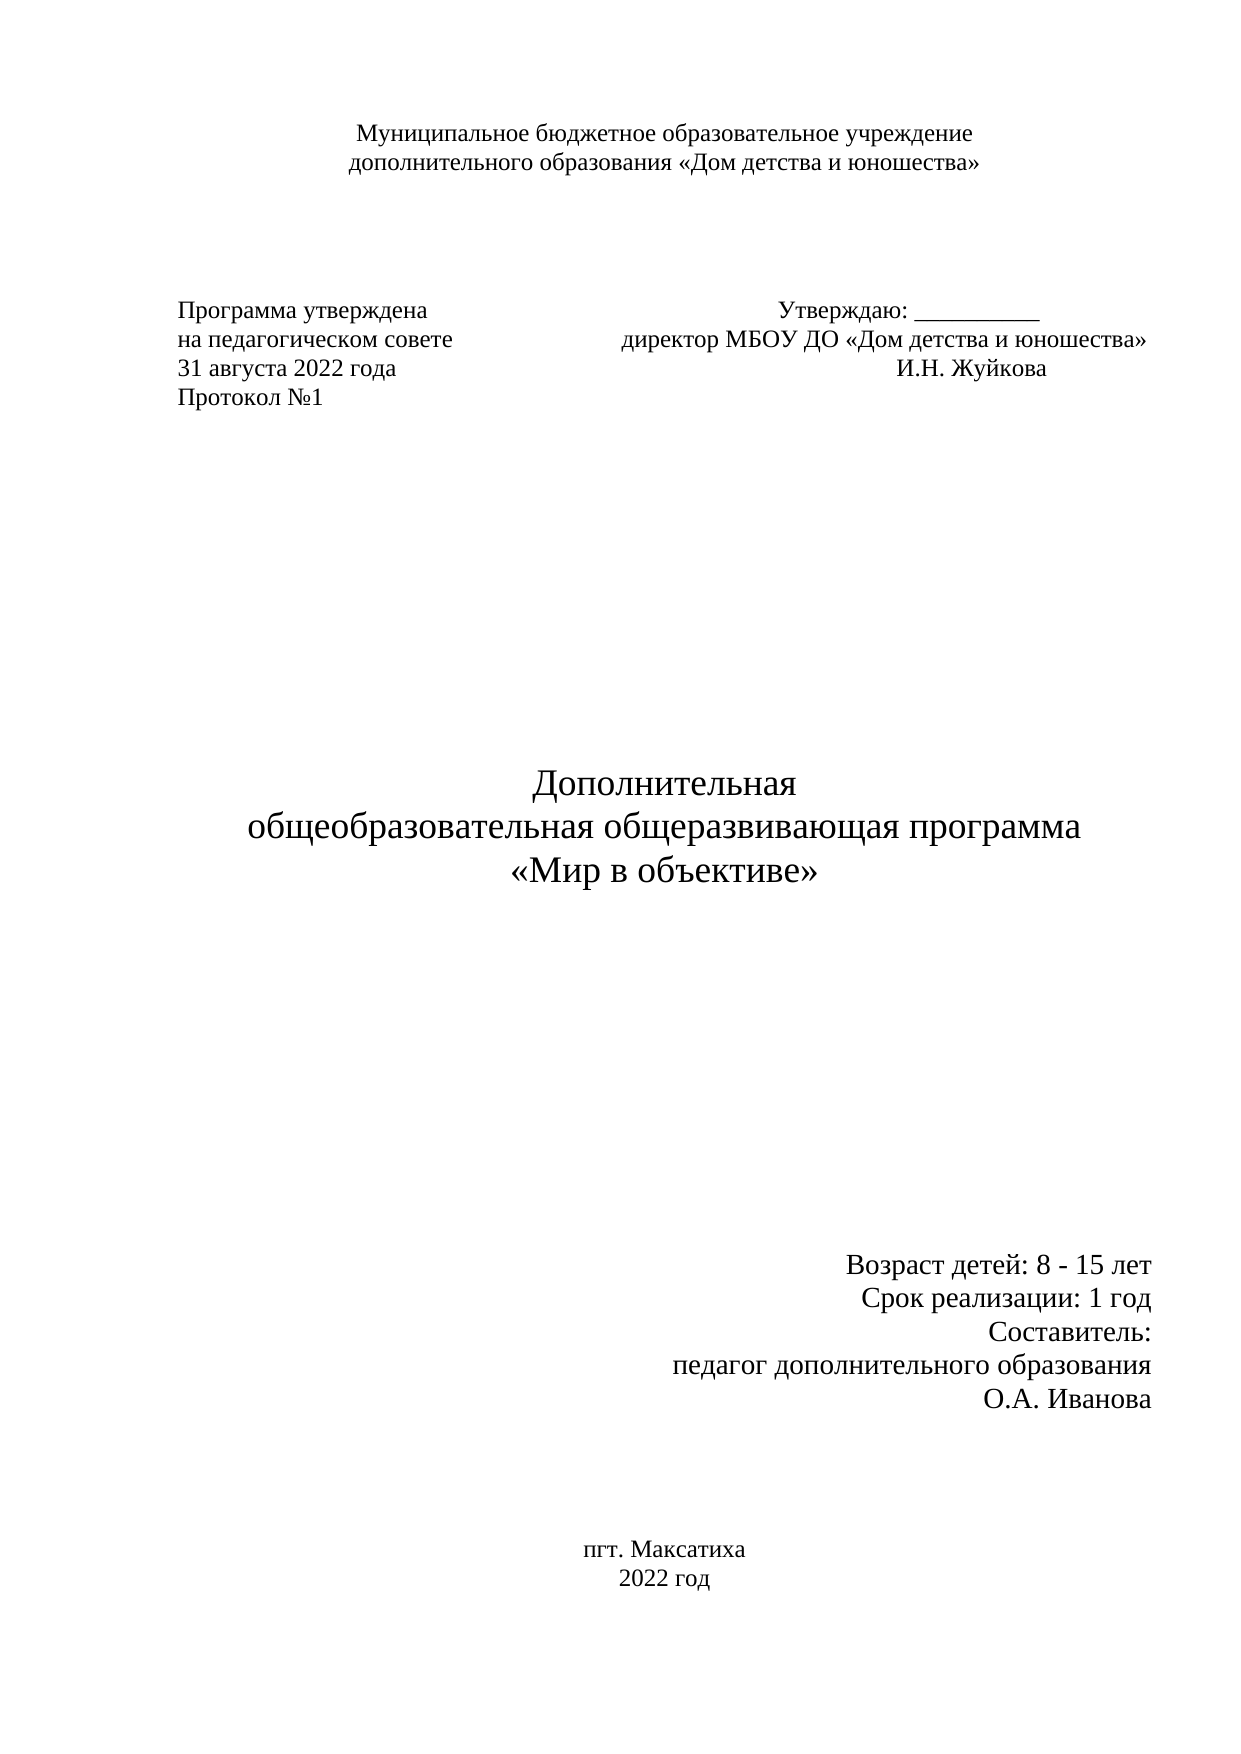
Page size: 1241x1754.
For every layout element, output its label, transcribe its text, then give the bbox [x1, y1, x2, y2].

text пгт. Максатиха 2022 год [177, 1534, 1152, 1592]
text Дополнительная общеобразовательная общеразвивающая программа «Мир в объективе» [177, 761, 1152, 890]
text Возраст детей: 8 - 15 лет Срок реализации: 1 год Составитель: педагог дополнительного образования О.А. Иванова [177, 1247, 1152, 1414]
text Муниципальное бюджетное образовательное учреждение дополнительного образования «Дом детства и юношества» [177, 118, 1152, 176]
text Программа утверждена Утверждаю: __________ на педагогическом совете директор МБОУ ДО «Дом детства и юношества» 31 августа 2022 года И.Н. Жуйкова Протокол №1 [177, 296, 1152, 411]
